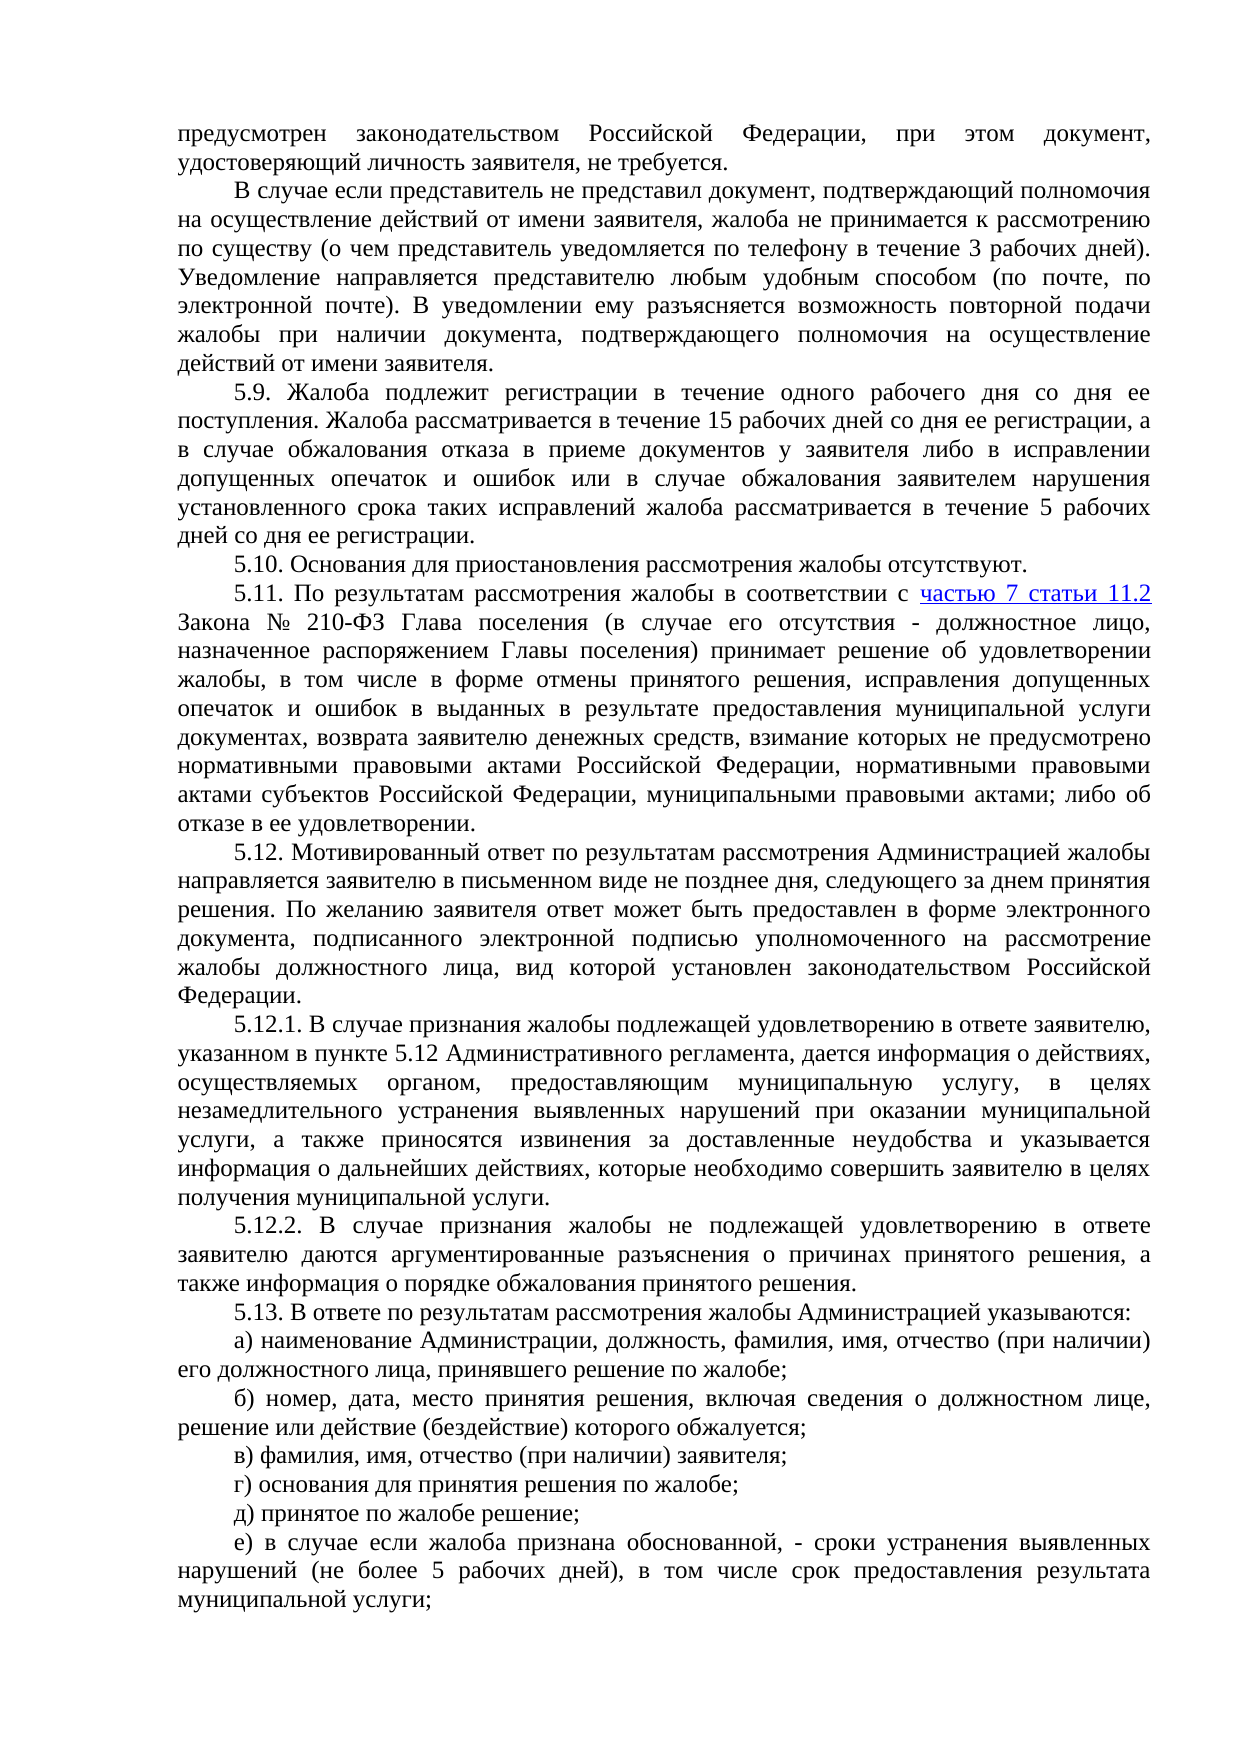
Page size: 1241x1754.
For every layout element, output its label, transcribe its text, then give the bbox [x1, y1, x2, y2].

text 5.13. В ответе по результатам рассмотрения жалобы Администрацией указываются: [177, 1297, 1152, 1326]
text 5.9. Жалоба подлежит регистрации в течение одного рабочего дня со дня ее поступления. Жалоба рассматривается в течение 15 рабочих дней со дня ее регистрации, а в случае обжалования отказа в приеме документов у заявителя либо в исправлении допущенных опечаток и ошибок или в случае обжалования заявителем нарушения установленного срока таких исправлений жалоба рассматривается в течение 5 рабочих дней со дня ее регистрации. [177, 377, 1152, 549]
text 5.12. Мотивированный ответ по результатам рассмотрения Администрацией жалобы направляется заявителю в письменном виде не позднее дня, следующего за днем принятия решения. По желанию заявителя ответ может быть предоставлен в форме электронного документа, подписанного электронной подписью уполномоченного на рассмотрение жалобы должностного лица, вид которой установлен законодательством Российской Федерации. [177, 837, 1152, 1009]
text В случае если представитель не представил документ, подтверждающий полномочия на осуществление действий от имени заявителя, жалоба не принимается к рассмотрению по существу (о чем представитель уведомляется по телефону в течение 3 рабочих дней). Уведомление направляется представителю любым удобным способом (по почте, по электронной почте). В уведомлении ему разъясняется возможность повторной подачи жалобы при наличии документа, подтверждающего полномочия на осуществление действий от имени заявителя. [177, 176, 1152, 377]
text б) номер, дата, место принятия решения, включая сведения о должностном лице, решение или действие (бездействие) которого обжалуется; [177, 1383, 1152, 1441]
text 5.12.1. В случае признания жалобы подлежащей удовлетворению в ответе заявителю, указанном в пункте 5.12 Административного регламента, дается информация о действиях, осуществляемых органом, предоставляющим муниципальную услугу, в целях незамедлительного устранения выявленных нарушений при оказании муниципальной услуги, а также приносятся извинения за доставленные неудобства и указывается информация о дальнейших действиях, которые необходимо совершить заявителю в целях получения муниципальной услуги. [177, 1009, 1152, 1211]
text г) основания для принятия решения по жалобе; [177, 1469, 1152, 1498]
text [177, 118, 1152, 176]
text 5.11. По результатам рассмотрения жалобы в соответствии с частью 7 статьи 11.2 Закона № 210-ФЗ Глава поселения (в случае его отсутствия - должностное лицо, назначенное распоряжением Главы поселения) принимает решение об удовлетворении жалобы, в том числе в форме отмены принятого решения, исправления допущенных опечаток и ошибок в выданных в результате предоставления муниципальной услуги документах, возврата заявителю денежных средств, взимание которых не предусмотрено нормативными правовыми актами Российской Федерации, нормативными правовыми актами субъектов Российской Федерации, муниципальными правовыми актами; либо об отказе в ее удовлетворении. [177, 578, 1152, 837]
text в) фамилия, имя, отчество (при наличии) заявителя; [177, 1441, 1152, 1469]
text а) наименование Администрации, должность, фамилия, имя, отчество (при наличии) его должностного лица, принявшего решение по жалобе; [177, 1326, 1152, 1383]
text д) принятое по жалобе решение; [177, 1498, 1152, 1527]
text 5.10. Основания для приостановления рассмотрения жалобы отсутствуют. [177, 549, 1152, 578]
text 5.12.2. В случае признания жалобы не подлежащей удовлетворению в ответе заявителю даются аргументированные разъяснения о причинах принятого решения, а также информация о порядке обжалования принятого решения. [177, 1211, 1152, 1297]
text е) в случае если жалоба признана обоснованной, - сроки устранения выявленных нарушений (не более 5 рабочих дней), в том числе срок предоставления результата муниципальной услуги; [177, 1527, 1152, 1613]
